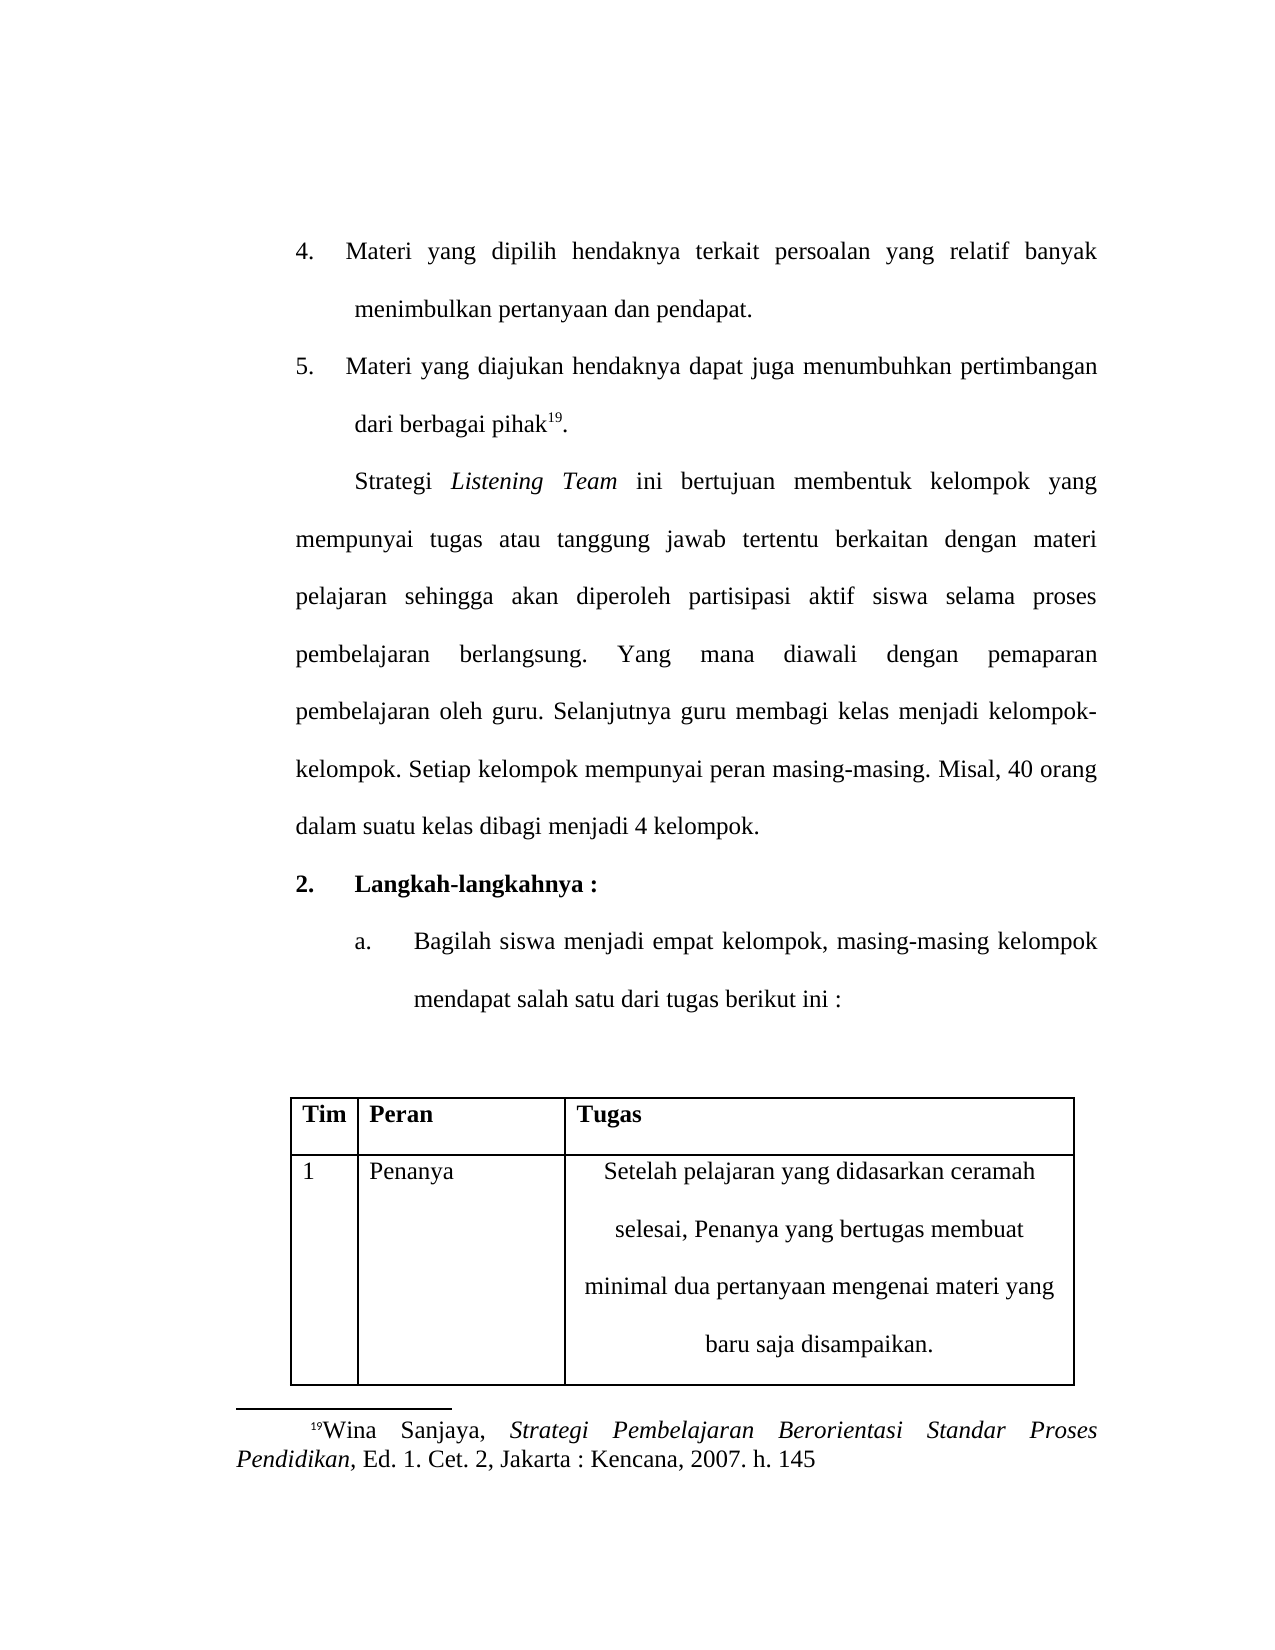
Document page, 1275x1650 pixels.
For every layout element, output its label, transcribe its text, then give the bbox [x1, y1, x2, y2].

table_header Peran [359, 1099, 564, 1154]
list 4. Materi yang dipilih hendaknya terkait persoalan yang relatif banyak menimbulkan pertanyaan dan pendapat. [295, 236, 1098, 322]
table_cell Penanya [359, 1156, 564, 1384]
table_header Tim [292, 1099, 357, 1154]
table_header Tugas [566, 1099, 1073, 1154]
text Strategi Listening Team ini bertujuan membentuk kelompok yang mempunyai tugas atau tanggung jawab tertentu berkaitan dengan materi pelajaran sehingga akan diperoleh partisipasi aktif siswa selama proses pembelajaran berlangsung. Yang mana diawali dengan pemaparan pembelajaran oleh guru. Selanjutnya guru membagi kelas menjadi kelompok-kelompok. Setiap kelompok mempunyai peran masing-masing. Misal, 40 orang dalam suatu kelas dibagi menjadi 4 kelompok. [295, 466, 1098, 840]
list Bagilah siswa menjadi empat kelompok, masing-masing kelompok mendapat salah satu dari tugas berikut ini : [354, 926, 1098, 1012]
table_cell 1 [292, 1156, 357, 1384]
table_cell Setelah pelajaran yang didasarkan ceramah selesai, Penanya yang bertugas membuat minimal dua pertanyaan mengenai materi yang baru saja disampaikan. [566, 1156, 1073, 1384]
list 5. Materi yang diajukan hendaknya dapat juga menumbuhkan pertimbangan dari berbagai pihak. [295, 351, 1098, 437]
list Langkah-langkahnya : [295, 869, 1098, 897]
